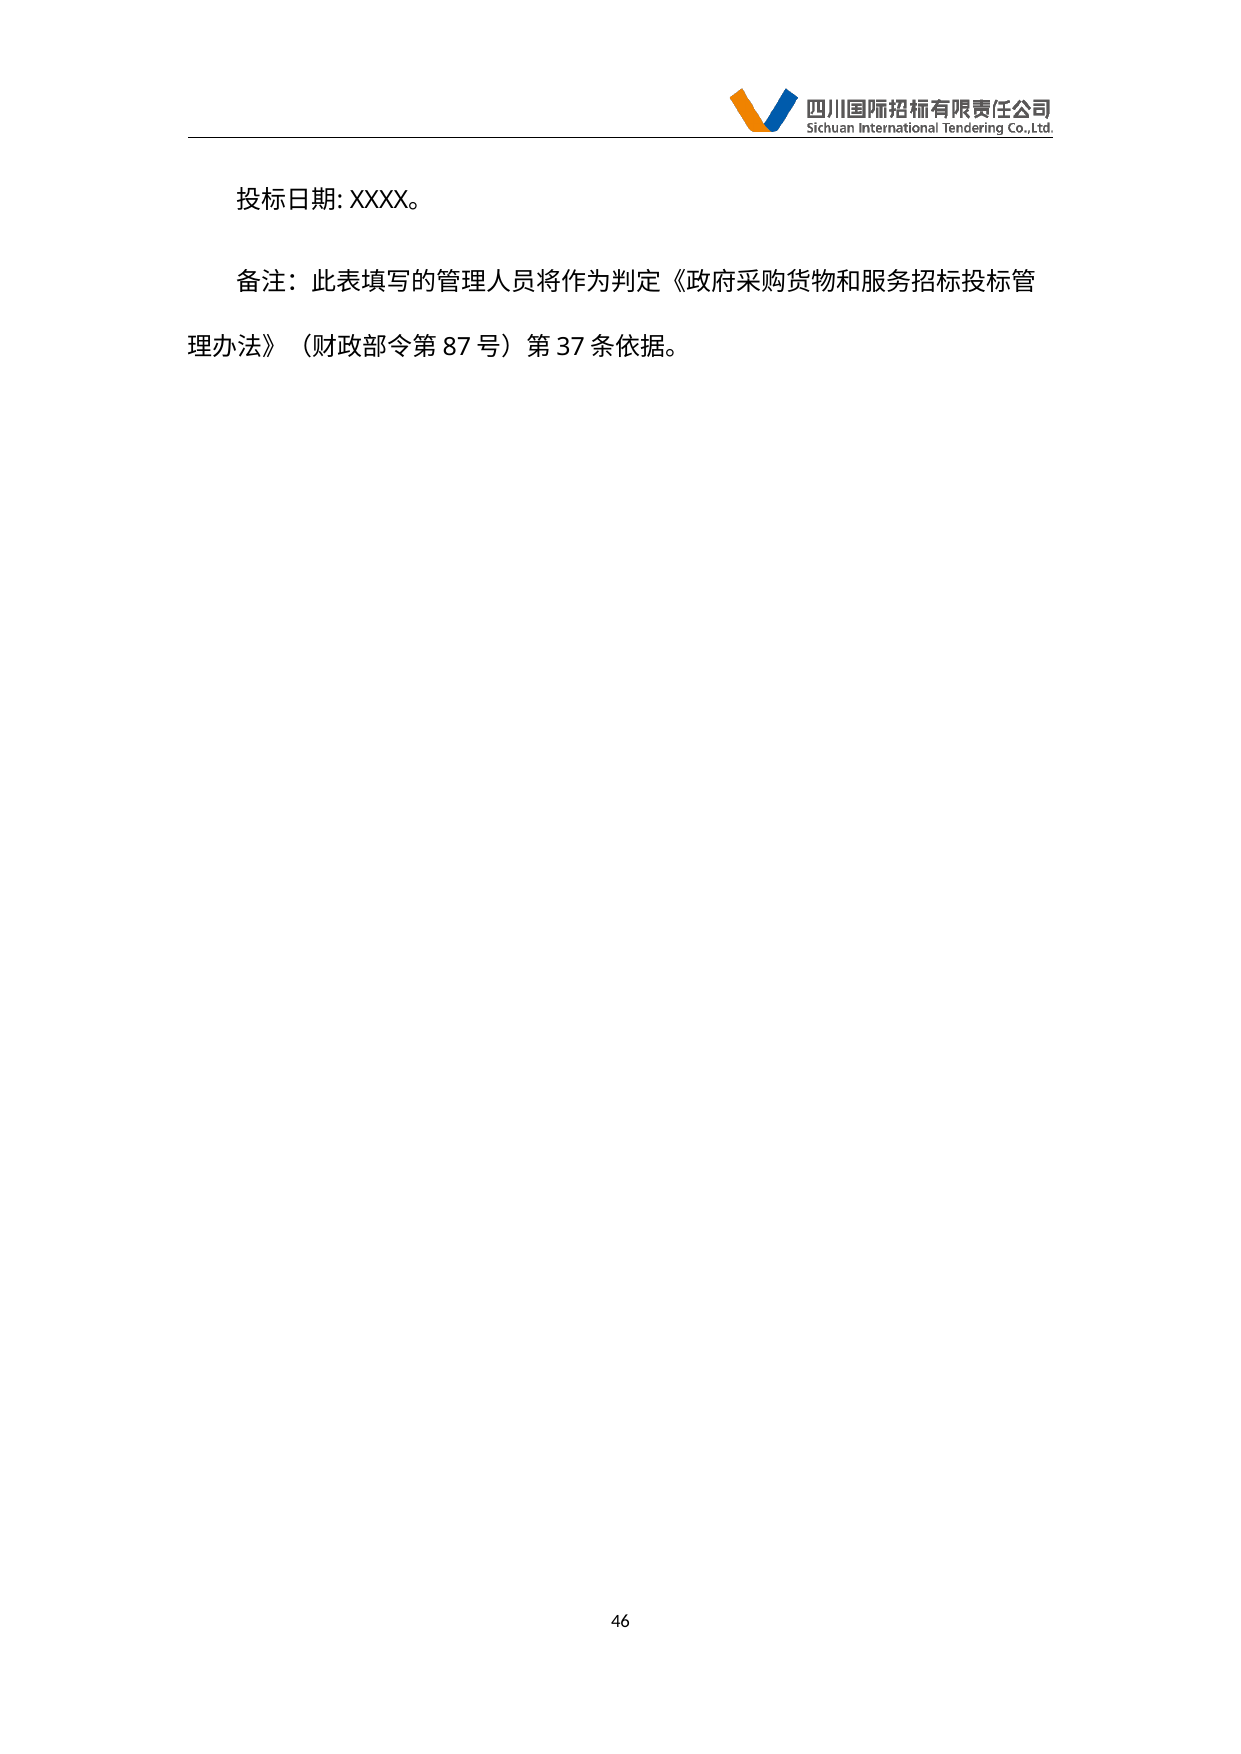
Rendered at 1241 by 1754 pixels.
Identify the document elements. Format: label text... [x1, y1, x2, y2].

picture [729, 88, 1053, 135]
text 投标日期: XXXX。 [187, 165, 1053, 230]
text 备注：此表填写的管理人员将作为判定《政府采购货物和服务招标投标管理办法》（财政部令第87号）第37条依据。 [187, 247, 1053, 377]
